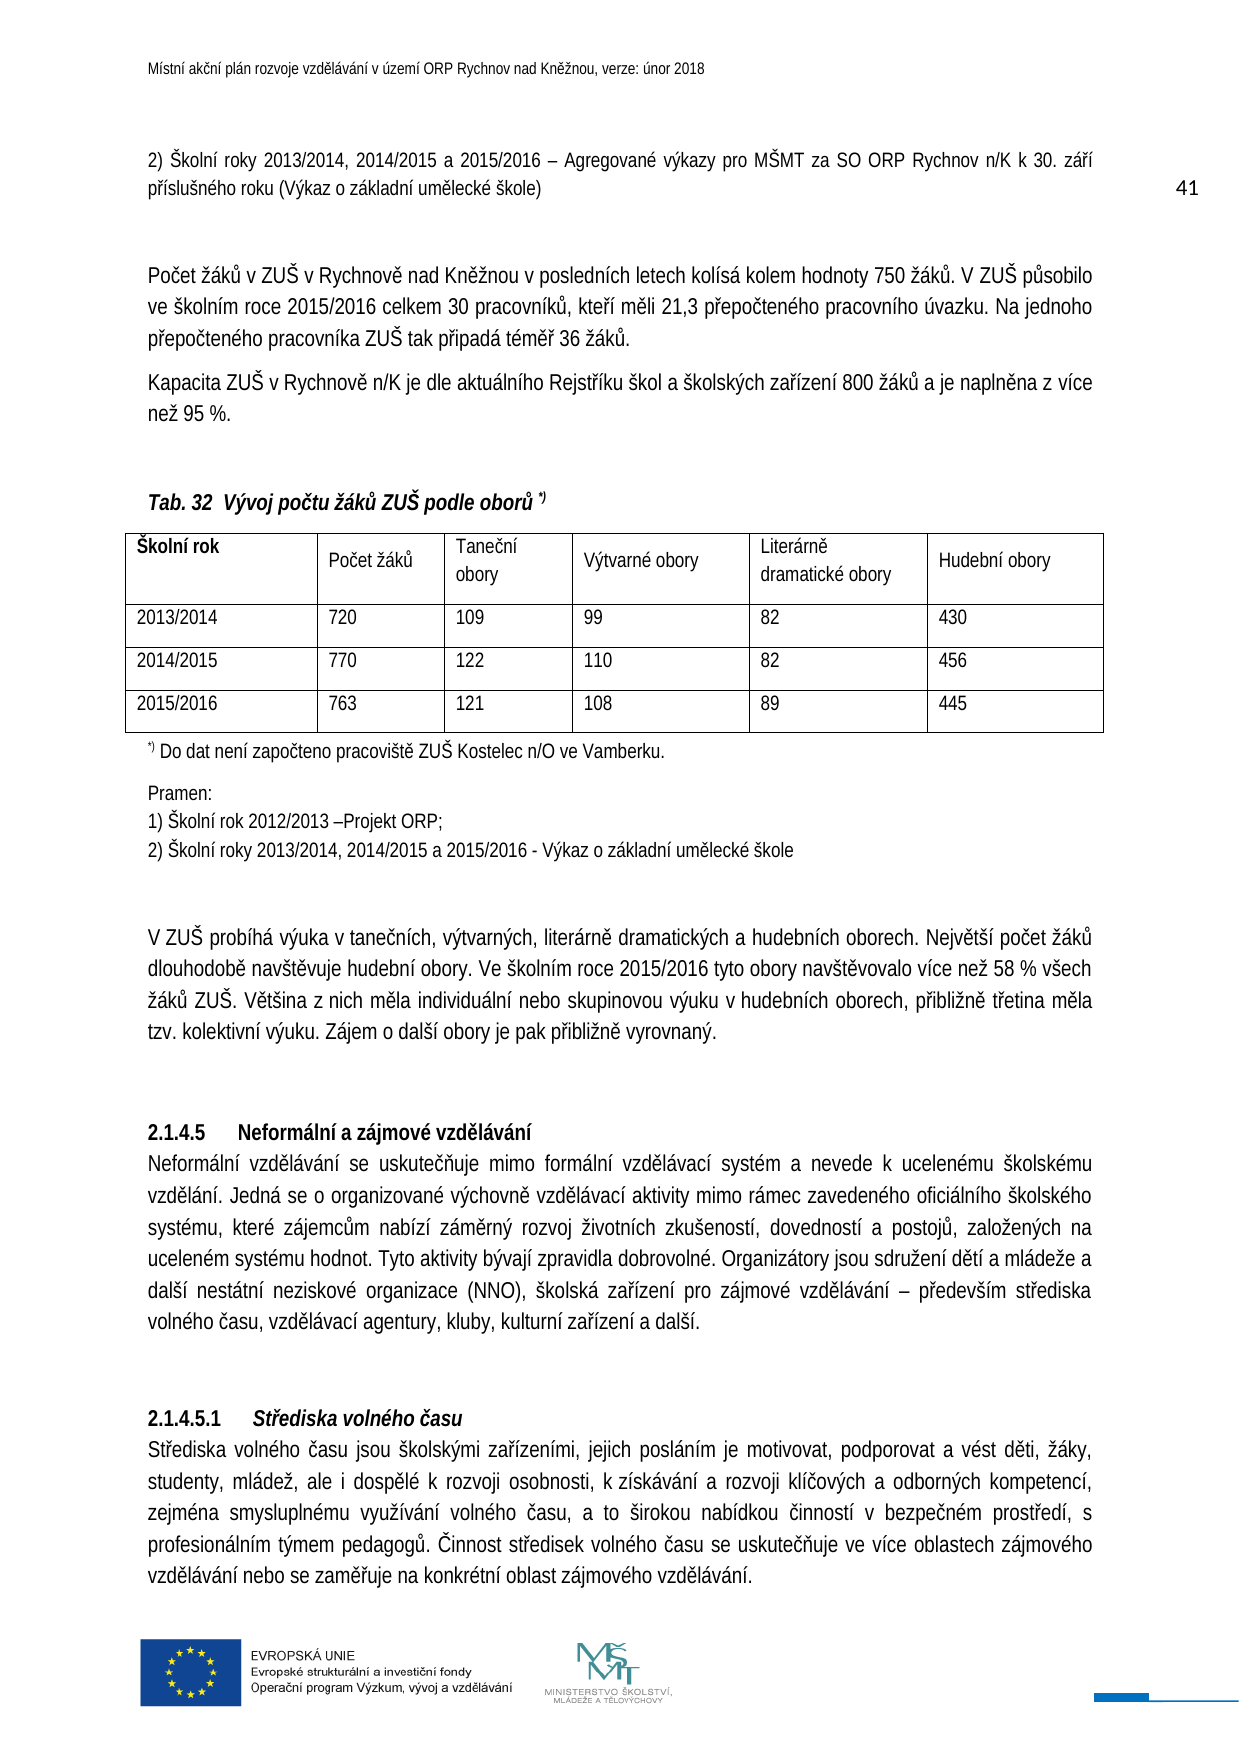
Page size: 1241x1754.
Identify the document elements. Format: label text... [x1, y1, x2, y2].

text Počet žáků v ZUŠ v Rychnově nad Kněžnou v posledních letech kolísá kolem hodnoty 750 žáků. V ZUŠ působilo ve školním roce 2015/2016 celkem 30 pracovníků, kteří měli 21,3 přepočteného pracovního úvazku. Na jednoho přepočteného pracovníka ZUŠ tak připadá téměř 36 žáků. [148, 262, 1093, 351]
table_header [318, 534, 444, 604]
picture [104, 1606, 700, 1739]
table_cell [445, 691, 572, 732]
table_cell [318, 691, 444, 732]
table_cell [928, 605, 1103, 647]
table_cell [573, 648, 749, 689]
text *) Do dat není započteno pracoviště ZUŠ Kostelec n/O ve Vamberku. [148, 739, 1093, 763]
subtitle Neformální a zájmové vzdělávání [148, 1119, 1093, 1145]
text Kapacita ZUŠ v Rychnově n/K je dle aktuálního Rejstříku škol a školských zařízení 800 žáků a je naplněna z více než 95 %. [148, 369, 1093, 427]
text Pramen: [148, 781, 1093, 805]
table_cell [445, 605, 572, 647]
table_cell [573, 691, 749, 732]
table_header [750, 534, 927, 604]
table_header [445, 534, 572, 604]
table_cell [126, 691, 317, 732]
subtitle Střediska volného času [148, 1405, 1093, 1431]
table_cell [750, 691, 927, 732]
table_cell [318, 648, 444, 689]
text 2) Školní roky 2013/2014, 2014/2015 a 2015/2016 - Výkaz o základní umělecké škole [148, 838, 1093, 862]
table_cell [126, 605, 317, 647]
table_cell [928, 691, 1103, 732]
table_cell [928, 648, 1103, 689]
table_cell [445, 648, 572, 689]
text 2) Školní roky 2013/2014, 2014/2015 a 2015/2016 – Agregované výkazy pro MŠMT za SO ORP Rychnov n/K k 30. září příslušného roku (Výkaz o základní umělecké škole) [148, 148, 1093, 200]
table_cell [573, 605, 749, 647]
text 1) Školní rok 2012/2013 –Projekt ORP; [148, 809, 1093, 833]
text Tab. 32 Vývoj počtu žáků ZUŠ podle oborů *) [148, 488, 1093, 515]
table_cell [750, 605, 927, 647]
text Neformální vzdělávání se uskutečňuje mimo formální vzdělávací systém a nevede k ucelenému školskému vzdělání. Jedná se o organizované výchovně vzdělávací aktivity mimo rámec zavedeného oficiálního školského systému, které zájemcům nabízí záměrný rozvoj životních zkušeností, dovedností a postojů, založených na uceleném systému hodnot. Tyto aktivity bývají zpravidla dobrovolné. Organizátory jsou sdružení dětí a mládeže a další nestátní neziskové organizace (NNO), školská zařízení pro zájmové vzdělávání – především střediska volného času, vzdělávací agentury, kluby, kulturní zařízení a další. [148, 1150, 1093, 1334]
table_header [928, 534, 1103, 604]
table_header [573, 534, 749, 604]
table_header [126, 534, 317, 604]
text V ZUŠ probíhá výuka v tanečních, výtvarných, literárně dramatických a hudebních oborech. Největší počet žáků dlouhodobě navštěvuje hudební obory. Ve školním roce 2015/2016 tyto obory navštěvovalo více než 58 % všech žáků ZUŠ. Většina z nich měla individuální nebo skupinovou výuku v hudebních oborech, přibližně třetina měla tzv. kolektivní výuku. Zájem o další obory je pak přibližně vyrovnaný. [148, 923, 1093, 1044]
text Střediska volného času jsou školskými zařízeními, jejich posláním je motivovat, podporovat a vést děti, žáky, studenty, mládež, ale i dospělé k rozvoji osobnosti, k získávání a rozvoji klíčových a odborných kompetencí, zejména smysluplnému využívání volného času, a to širokou nabídkou činností v bezpečném prostředí, s profesionálním týmem pedagogů. Činnost středisek volného času se uskutečňuje ve více oblastech zájmového vzdělávání nebo se zaměřuje na konkrétní oblast zájmového vzdělávání. [148, 1436, 1093, 1589]
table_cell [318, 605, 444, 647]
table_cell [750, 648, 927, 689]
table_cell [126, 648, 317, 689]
